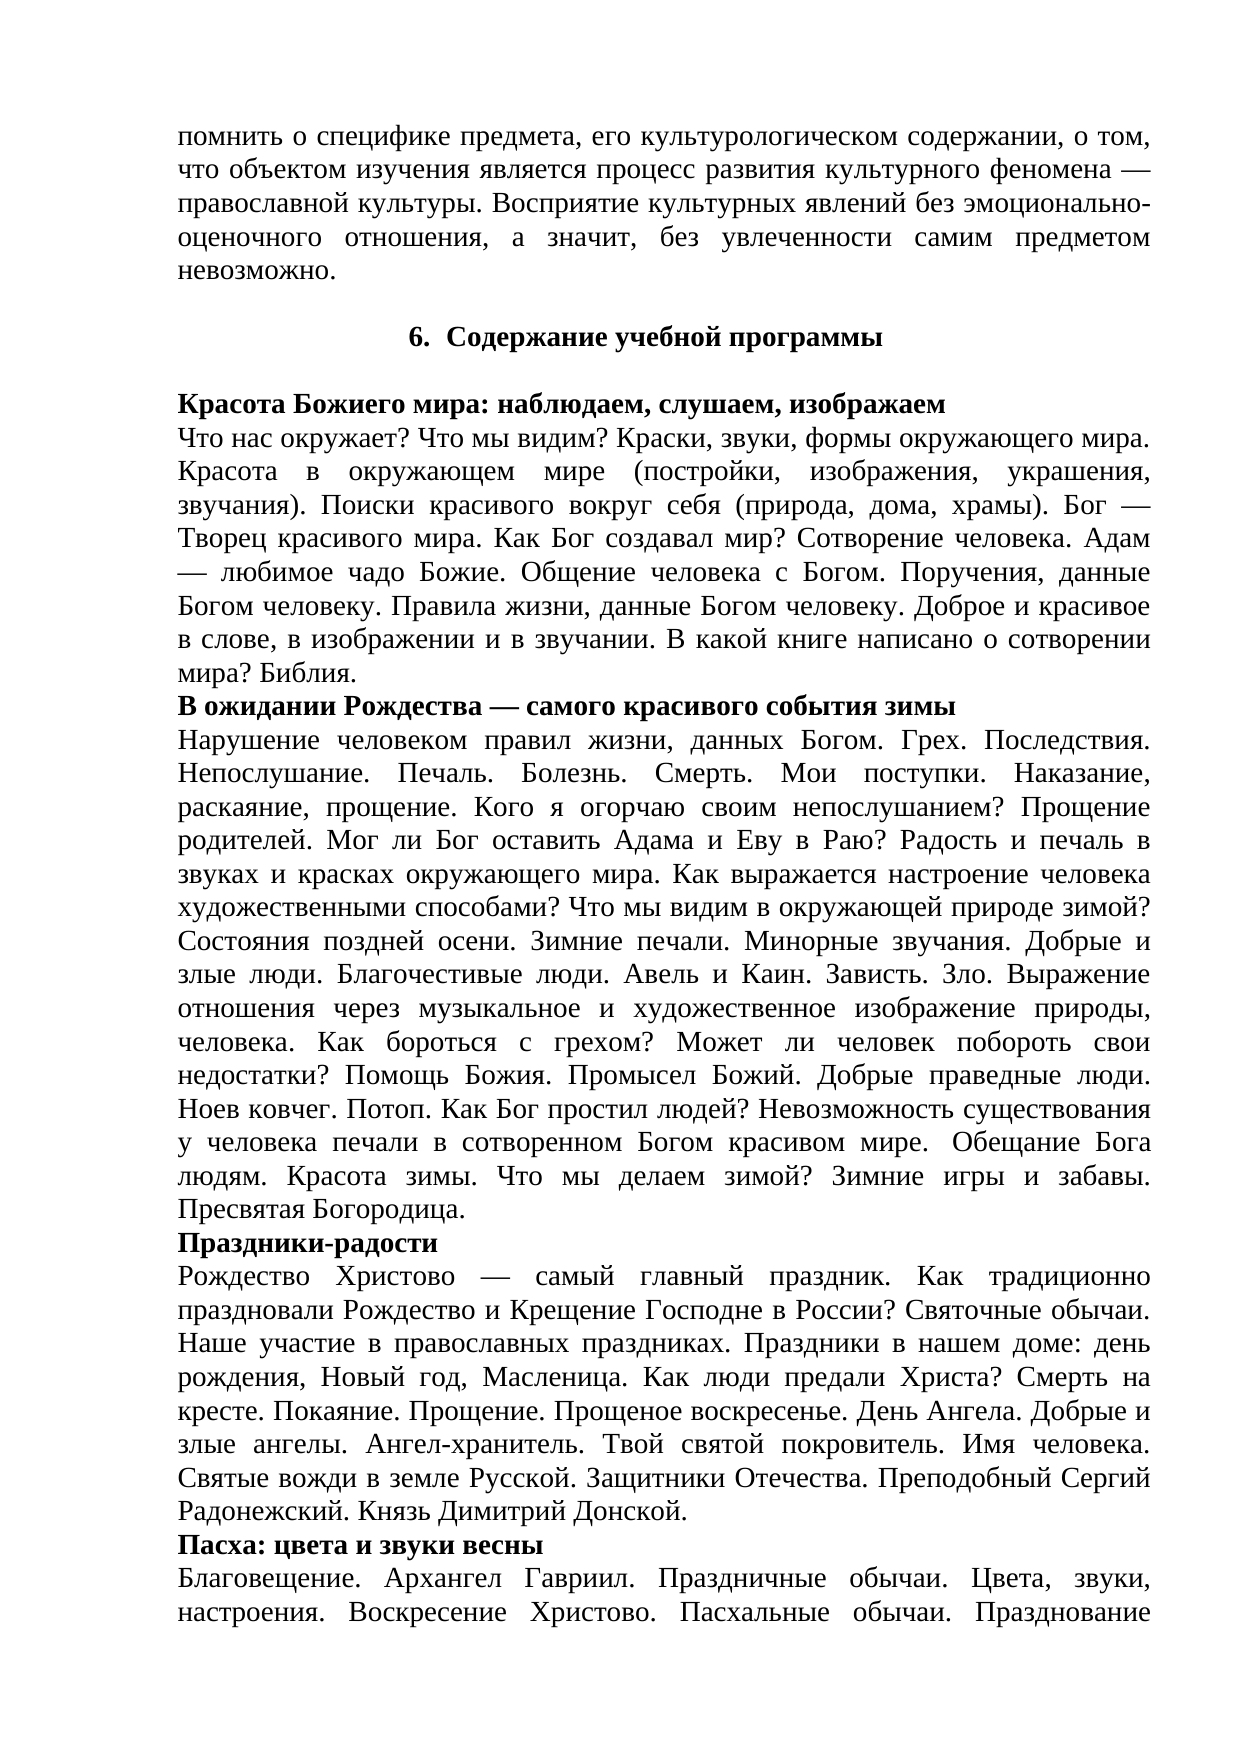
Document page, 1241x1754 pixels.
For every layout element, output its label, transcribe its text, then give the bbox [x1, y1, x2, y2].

text Праздники-радости [177, 1225, 1152, 1258]
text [177, 118, 1152, 286]
text Нарушение человеком правил жизни, данных Богом. Грех. Последствия. Непослушание. Печаль. Болезнь. Смерть. Мои поступки. Наказание, раскаяние, прощение. Кого я огорчаю своим непослушанием? Прощение родителей. Мог ли Бог оставить Адама и Еву в Раю? Радость и печаль в звуках и красках окружающего мира. Как выражается настроение человека художественными способами? Что мы видим в окружающей природе зимой? Состояния поздней осени. Зимние печали. Минорные звучания. Добрые и злые люди. Благочестивые люди. Авель и Каин. Зависть. Зло. Выражение отношения через музыкальное и художественное изображение природы, человека. Как бороться с грехом? Может ли человек побороть свои недостатки? Помощь Божия. Промысел Божий. Добрые праведные люди. Ноев ковчег. Потоп. Как Бог простил людей? Невозможность существования у человека печали в сотворенном Богом красивом мире. Обещание Бога людям. Красота зимы. Что мы делаем зимой? Зимние игры и забавы. Пресвятая Богородица. [177, 722, 1152, 1225]
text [177, 1560, 1152, 1627]
text В ожидании Рождества — самого красивого события зимы [177, 688, 1152, 722]
list Содержание учебной программы [140, 319, 1152, 353]
text Что нас окружает? Что мы видим? Краски, звуки, формы окружающего мира. Красота в окружающем мире (постройки, изображения, украшения, звучания). Поиски красивого вокруг себя (природа, дома, храмы). Бог — Творец красивого мира. Как Бог создавал мир? Сотворение человека. Адам — любимое чадо Божие. Общение человека с Богом. Поручения, данные Богом человеку. Правила жизни, данные Богом человеку. Доброе и красивое в слове, в изображении и в звучании. В какой книге написано о сотворении мира? Библия. [177, 420, 1152, 688]
text Пасха: цвета и звуки весны [177, 1527, 1152, 1560]
text Красота Божиего мира: наблюдаем, слушаем, изображаем [177, 386, 1152, 420]
text Рождество Христово — самый главный праздник. Как традиционно праздновали Рождество и Крещение Господне в России? Святочные обычаи. Наше участие в православных праздниках. Праздники в нашем доме: день рождения, Новый год, Масленица. Как люди предали Христа? Смерть на кресте. Покаяние. Прощение. Прощеное воскресенье. День Ангела. Добрые и злые ангелы. Ангел-хранитель. Твой святой покровитель. Имя человека. Святые вожди в земле Русской. Защитники Отечества. Преподобный Сергий Радонежский. Князь Димитрий Донской. [177, 1258, 1152, 1527]
